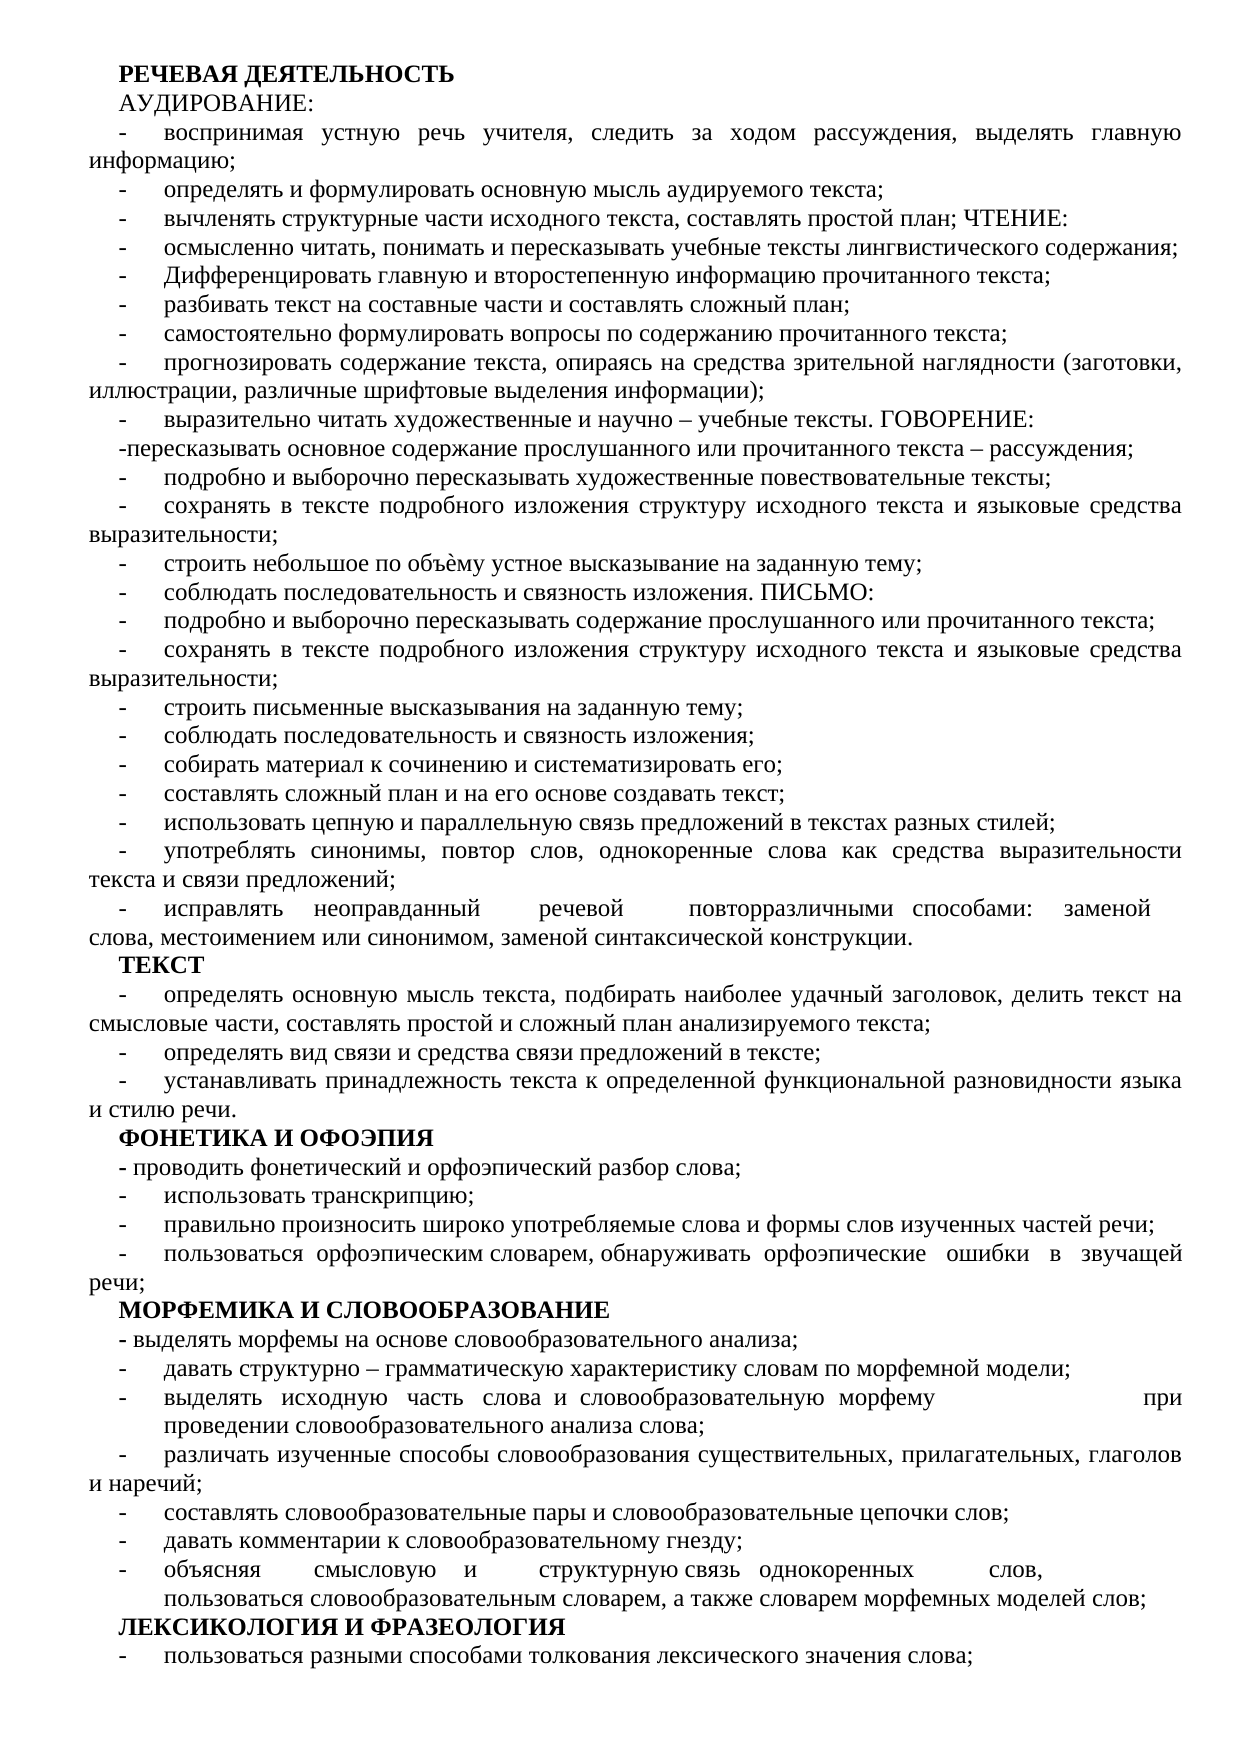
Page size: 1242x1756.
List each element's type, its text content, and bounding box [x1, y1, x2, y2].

subtitle ЛЕКСИКОЛОГИЯ И ФРАЗЕОЛОГИЯ [89, 1612, 1183, 1640]
list строить небольшое по объѐму устное высказывание на заданную тему; [89, 548, 1183, 577]
list использовать цепную и параллельную связь предложений в текстах разных стилей; [89, 807, 1183, 835]
list давать структурно – грамматическую характеристику словам по морфемной модели; [89, 1353, 1183, 1382]
list определять и формулировать основную мысль аудируемого текста; [89, 174, 1183, 203]
text - выделять морфемы на основе словообразовательного анализа; [89, 1324, 1183, 1353]
list использовать транскрипцию; [89, 1180, 1183, 1209]
list выразительно читать художественные и научно – учебные тексты. ГОВОРЕНИЕ: [89, 404, 1183, 433]
list сохранять в тексте подробного изложения структуру исходного текста и языковые средства выразительности; [89, 490, 1183, 548]
text -пересказывать основное содержание прослушанного или прочитанного текста – рассуждения; [89, 433, 1183, 462]
list правильно произносить широко употребляемые слова и формы слов изученных частей речи; [89, 1209, 1183, 1238]
list употреблять синонимы, повтор слов, однокоренные слова как средства выразительности текста и связи предложений; [89, 835, 1183, 893]
list различать изученные способы словообразования существительных, прилагательных, глаголов и наречий; [89, 1439, 1183, 1497]
list составлять словообразовательные пары и словообразовательные цепочки слов; [89, 1497, 1183, 1525]
list разбивать текст на составные части и составлять сложный план; [89, 289, 1183, 318]
list воспринимая устную речь учителя, следить за ходом рассуждения, выделять главную информацию; [89, 117, 1183, 174]
list прогнозировать содержание текста, опираясь на средства зрительной наглядности (заготовки, иллюстрации, различные шрифтовые выделения информации); [89, 347, 1183, 404]
list давать комментарии к словообразовательному гнезду; [89, 1525, 1183, 1554]
subtitle ФОНЕТИКА И ОФОЭПИЯ [89, 1123, 1183, 1152]
list определять основную мысль текста, подбирать наиболее удачный заголовок, делить текст на смысловые части, составлять простой и сложный план анализируемого текста; [89, 979, 1183, 1037]
list строить письменные высказывания на заданную тему; [89, 692, 1183, 720]
text РЕЧЕВАЯ ДЕЯТЕЛЬНОСТЬ [89, 59, 1183, 88]
list объясняя смысловую и структурную связь однокоренных слов, пользоваться словообразовательным словарем, а также словарем морфемных моделей слов; [89, 1554, 1183, 1612]
list Дифференцировать главную и второстепенную информацию прочитанного текста; [89, 260, 1183, 289]
list выделять исходную часть слова и словообразовательную морфему при проведении словообразовательного анализа слова; [89, 1382, 1183, 1439]
list сохранять в тексте подробного изложения структуру исходного текста и языковые средства выразительности; [89, 634, 1183, 692]
list подробно и выборочно пересказывать художественные повествовательные тексты; [89, 462, 1183, 490]
list вычленять структурные части исходного текста, составлять простой план; ЧТЕНИЕ: [89, 203, 1183, 232]
subtitle ТЕКСТ [89, 950, 1183, 979]
list определять вид связи и средства связи предложений в тексте; [89, 1037, 1183, 1065]
list устанавливать принадлежность текста к определенной функциональной разновидности языка и стилю речи. [89, 1065, 1183, 1123]
list самостоятельно формулировать вопросы по содержанию прочитанного текста; [89, 318, 1183, 347]
list соблюдать последовательность и связность изложения. ПИСЬМО: [89, 577, 1183, 605]
list осмысленно читать, понимать и пересказывать учебные тексты лингвистического содержания; [89, 232, 1183, 260]
list пользоваться разными способами толкования лексического значения слова; [89, 1640, 1183, 1669]
list собирать материал к сочинению и систематизировать его; [89, 749, 1183, 778]
text АУДИРОВАНИЕ: [89, 88, 1183, 117]
subtitle МОРФЕМИКА И СЛОВООБРАЗОВАНИЕ [89, 1295, 1183, 1324]
text - проводить фонетический и орфоэпический разбор слова; [89, 1152, 1183, 1180]
list пользоваться орфоэпическим словарем, обнаруживать орфоэпические ошибки в звучащей речи; [89, 1238, 1183, 1295]
list исправлять неоправданный речевой повторразличными способами: заменой слова, местоимением или синонимом, заменой синтаксической конструкции. [89, 893, 1183, 950]
list подробно и выборочно пересказывать содержание прослушанного или прочитанного текста; [89, 605, 1183, 634]
list составлять сложный план и на его основе создавать текст; [89, 778, 1183, 807]
list соблюдать последовательность и связность изложения; [89, 720, 1183, 749]
